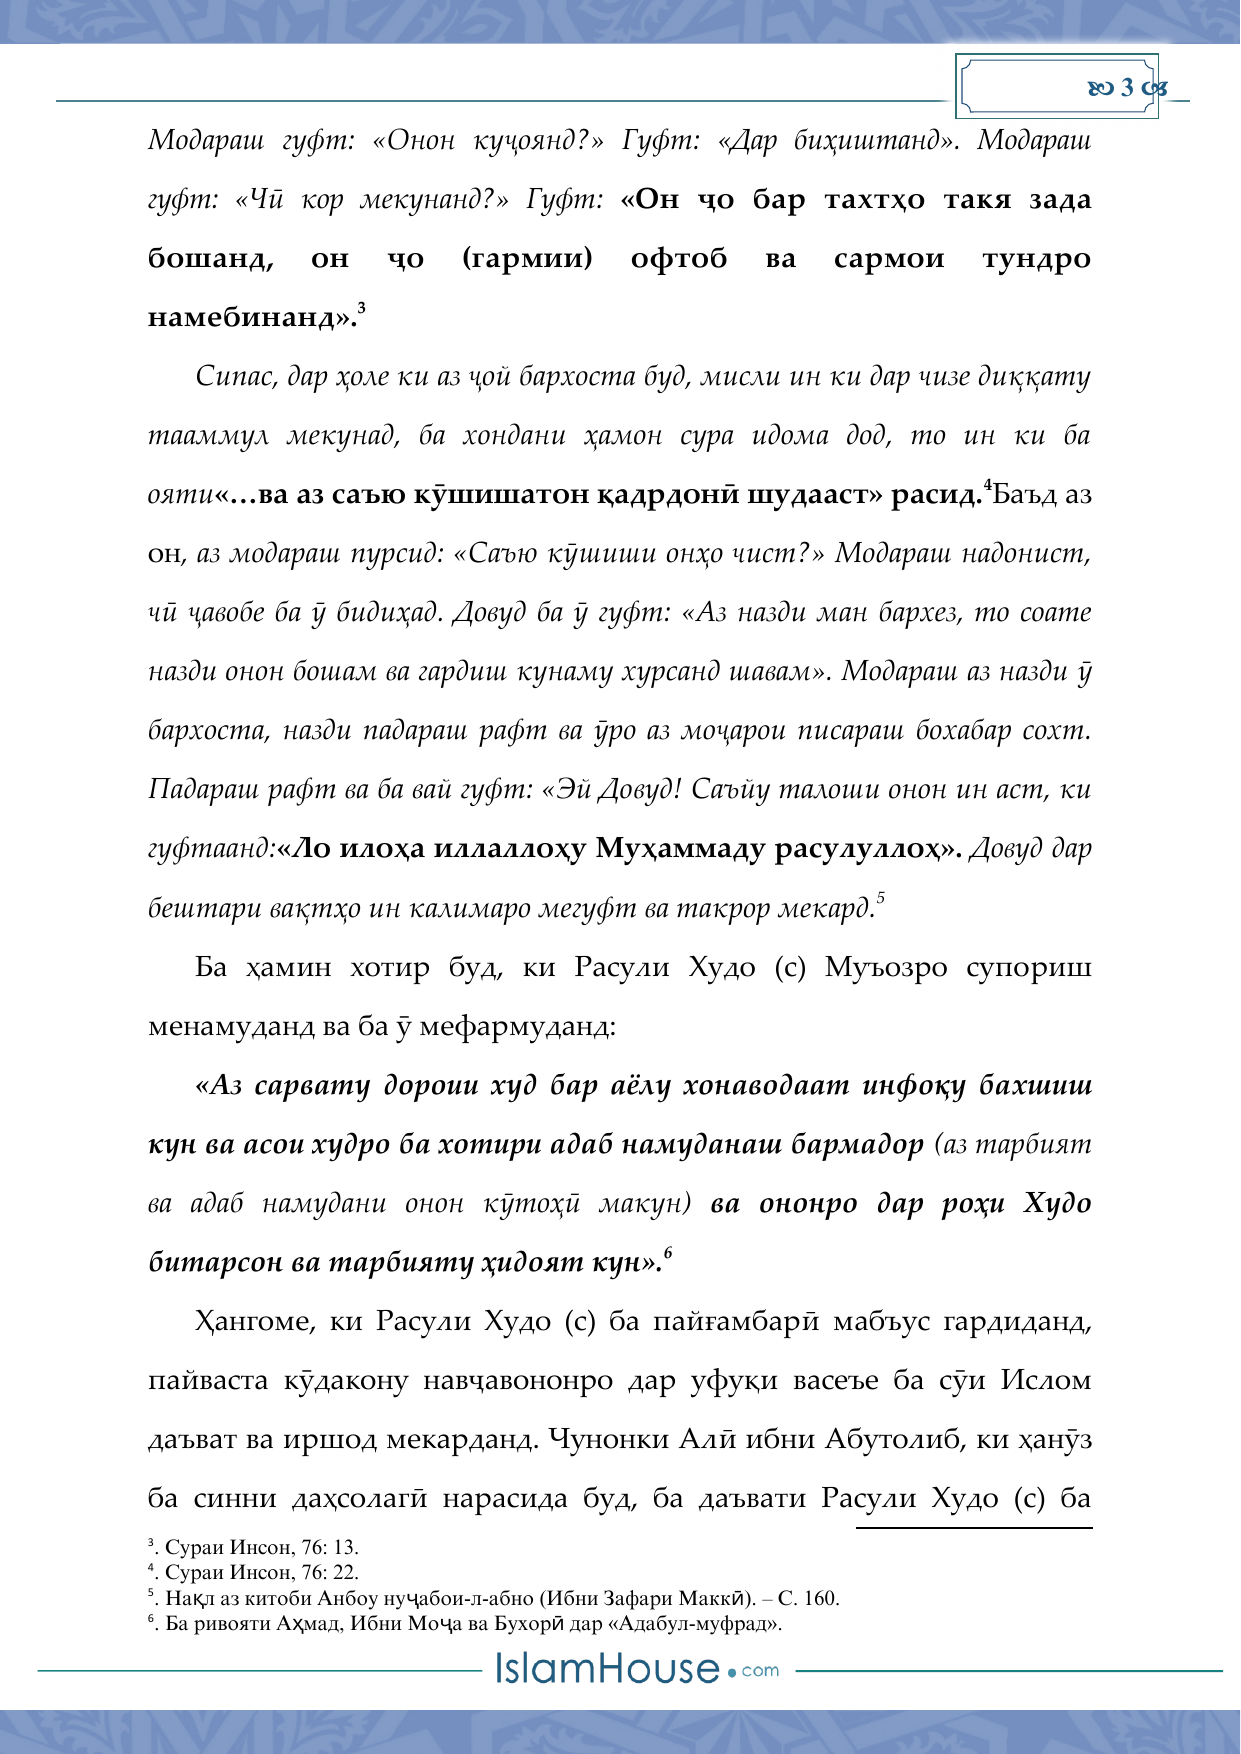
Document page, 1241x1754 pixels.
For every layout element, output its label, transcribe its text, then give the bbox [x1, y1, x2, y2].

text Сипас, дар ҳоле ки аз ҷой бархоста буд, мисли ин ки дар чизе диққату тааммул мекунад, ба хондани ҳамон сура идома дод, то ин ки ба ояти«…ва аз саъю кӯшишатон қадрдонӣ шудааст» расид.Баъд аз он, аз модараш пурсид: «Саъю кӯшиши онҳо чист?» Модараш надонист, чӣ ҷавобе ба ӯ бидиҳад. Довуд ба ӯ гуфт: «Аз назди ман бархез, то соате назди онон бошам ва гардиш кунаму хурсанд шавам». Модараш аз назди ӯ бархоста, назди падараш рафт ва ӯро аз моҷарои писараш бохабар сохт. Падараш рафт ва ба вай гуфт: «Эй Довуд! Саъйу талоши онон ин аст, ки гуфтаанд:«Ло илоҳа иллаллоҳу Муҳаммаду расулуллоҳ». Довуд дар бештари вақтҳо ин калимаро мегуфт ва такрор мекард. [148, 354, 1092, 925]
text «Аз сарвату дороии худ бар аёлу хонаводаат инфоқу бахшиш кун ва асои худро ба хотири адаб намуданаш бармадор (аз тарбият ва адаб намудани онон кӯтоҳӣ макун) ва ононро дар роҳи Худо битарсон ва тарбияту ҳидоят кун». [148, 1063, 1092, 1280]
picture [28, 1645, 483, 1691]
picture [487, 1646, 1224, 1691]
text Ба ҳамин хотир буд, ки Расули Худо (с) Муъозро супориш менамуданд ва ба ӯ мефармуданд: [148, 945, 1092, 1043]
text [148, 118, 1092, 335]
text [148, 1299, 1092, 1516]
